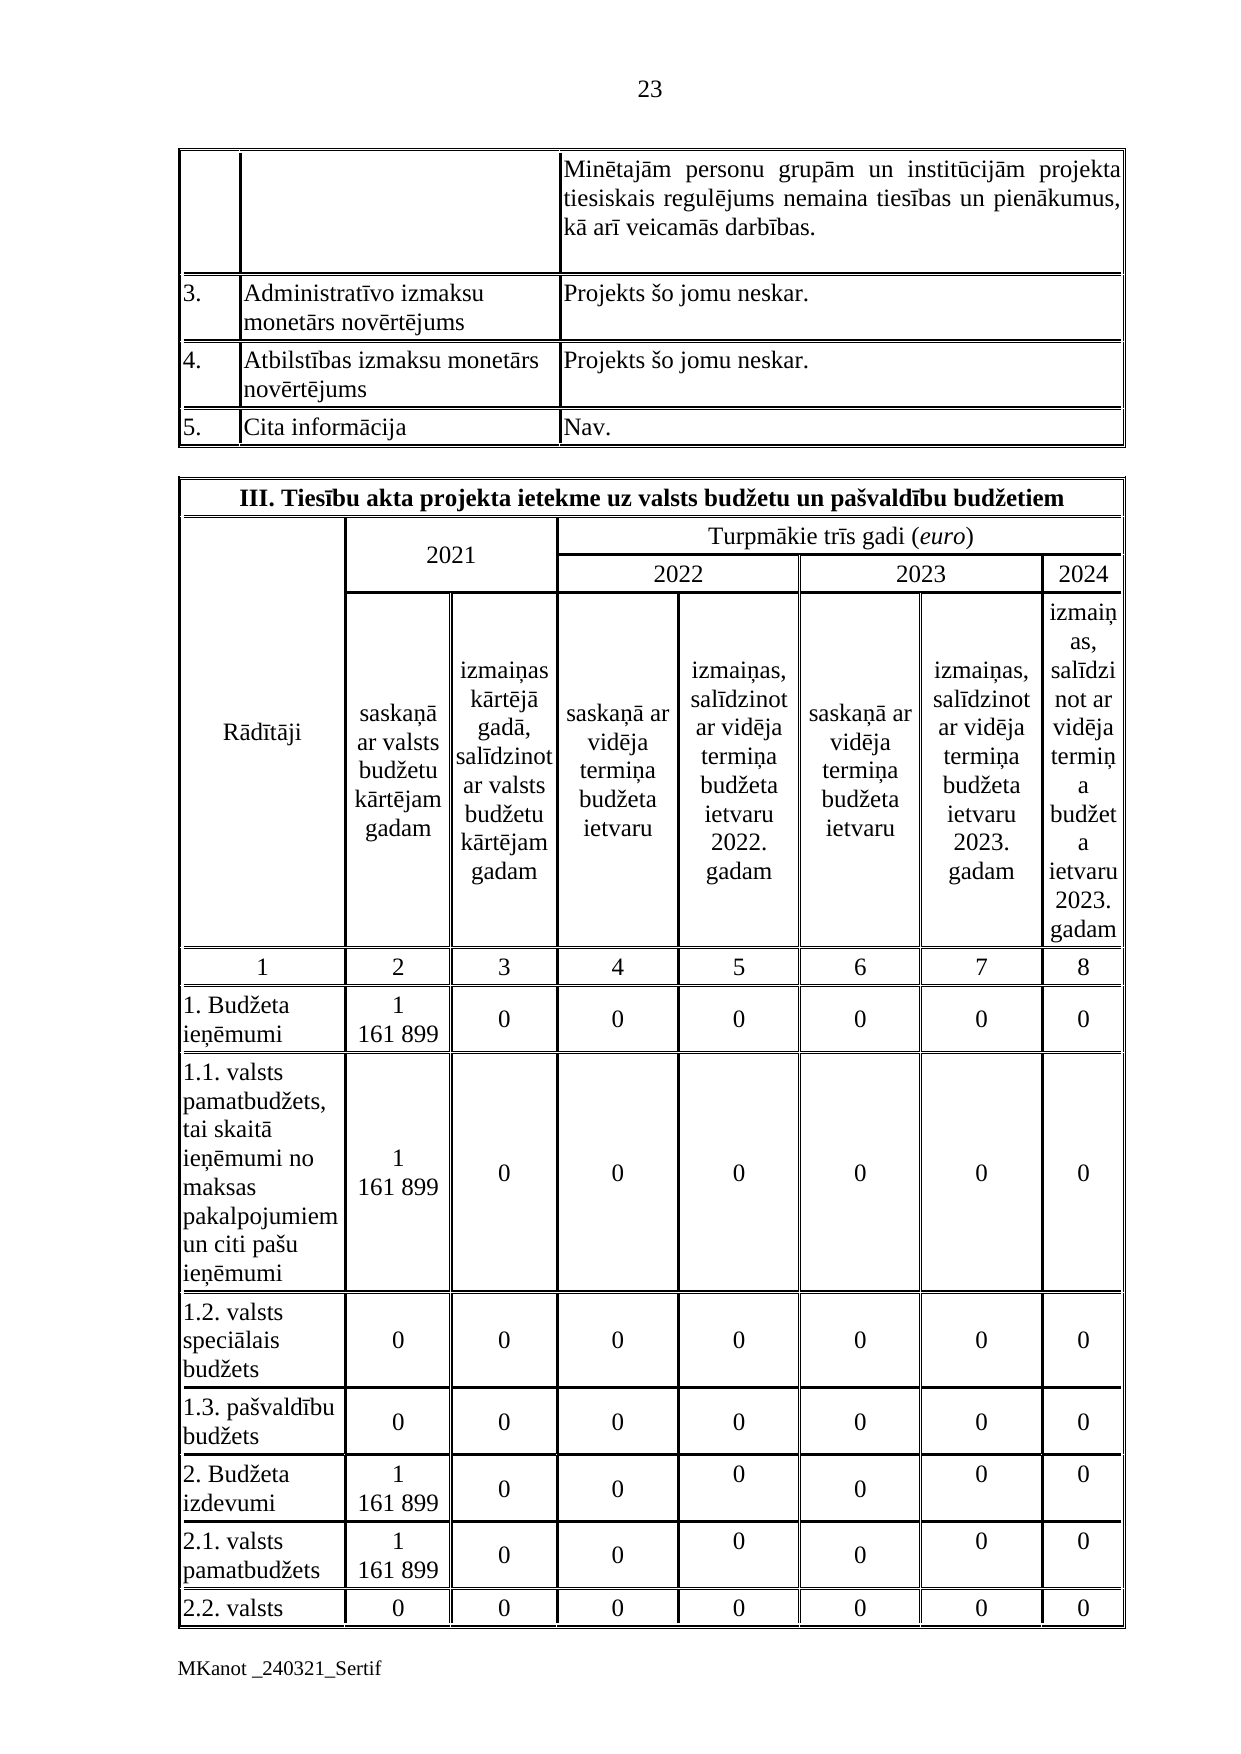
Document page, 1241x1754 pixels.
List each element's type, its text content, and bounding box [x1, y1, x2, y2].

table_cell 2.1. valsts pamatbudžets [181, 1520, 344, 1587]
table_cell 2023 [801, 556, 1041, 591]
table_cell 0 [922, 1054, 1041, 1290]
table_cell 0 [801, 1054, 919, 1290]
table_cell 0 [800, 1590, 921, 1625]
table_cell 1 161 899 [347, 1523, 449, 1587]
table_cell 0 [922, 1523, 1041, 1587]
table_cell Nav. [560, 406, 1123, 444]
table_cell 0 [680, 987, 798, 1051]
table_cell izmaiņas, salīdzinot ar vidēja termiņa budžeta ietvaru 2023. gadam [1044, 591, 1123, 946]
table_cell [240, 149, 560, 272]
table_cell 0 [453, 1054, 556, 1290]
table_cell 1.3. pašvaldību budžets [181, 1386, 344, 1453]
table_cell 0 [1042, 984, 1124, 1051]
table_cell 0 [453, 1523, 556, 1587]
table_cell 2. Budžeta izdevumi [180, 1453, 344, 1520]
table_cell 0 [680, 1054, 798, 1290]
table_cell 0 [453, 1294, 556, 1386]
table_cell izmaiņas, salīdzinot ar vidēja termiņa budžeta ietvaru 2023. gadam [922, 594, 1041, 946]
table_cell 7 [922, 949, 1041, 984]
table_cell saskaņā ar vidēja termiņa budžeta ietvaru [801, 594, 919, 946]
table_cell 0 [453, 1456, 556, 1520]
table_cell 3. [181, 272, 239, 339]
table_cell 2 [347, 949, 449, 984]
table_cell 0 [559, 1294, 677, 1386]
table_cell 0 [921, 1590, 1042, 1625]
table_cell 0 [1044, 1290, 1123, 1386]
table_cell 1 [180, 946, 345, 984]
table_cell 0 [453, 987, 556, 1051]
table_cell izmaiņas kārtējā gadā, salīdzinot ar valsts budžetu kārtējam gadam [453, 594, 556, 946]
table_cell 1 161 899 [347, 1456, 449, 1520]
table_cell 0 [559, 1523, 677, 1587]
table_cell 0 [559, 1054, 677, 1290]
table_cell 2021 [347, 518, 556, 591]
table_cell saskaņā ar valsts budžetu kārtējam gadam [347, 594, 449, 946]
table_cell 0 [922, 1456, 1041, 1520]
table_cell 2. [180, 149, 240, 272]
table_cell 1 161 899 [347, 987, 449, 1051]
table_cell izmaiņas, salīdzinot ar vidēja termiņa budžeta ietvaru 2022. gadam [680, 594, 798, 946]
table_cell 4. [181, 339, 239, 406]
table_cell 0 [801, 1456, 919, 1520]
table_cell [560, 151, 1123, 272]
table_cell Cita informācija [240, 410, 560, 444]
table_cell 0 [922, 1389, 1041, 1453]
table_cell 0 [347, 1389, 449, 1453]
table_cell saskaņā ar vidēja termiņa budžeta ietvaru [559, 594, 677, 946]
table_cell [180, 1587, 345, 1625]
table_cell 0 [801, 1294, 919, 1386]
table_cell 0 [678, 1590, 799, 1625]
table_cell 0 [680, 1523, 798, 1587]
table_cell 0 [345, 1587, 451, 1625]
table_cell 0 [680, 1294, 798, 1386]
table_cell Administratīvo izmaksu monetārs novērtējums [242, 276, 559, 339]
table_header III. Tiesību akta projekta ietekme uz valsts budžetu un pašvaldību budžetiem [181, 480, 1123, 514]
table_cell 1.2. valsts speciālais budžets [181, 1290, 344, 1386]
table_cell 1.1. valsts pamatbudžets, tai skaitā ieņēmumi no maksas pakalpojumiem un citi pašu ieņēmumi [180, 1051, 345, 1290]
table_cell 0 [559, 1389, 677, 1453]
table_cell 0 [1042, 1587, 1124, 1625]
table_cell 0 [559, 987, 677, 1051]
table_cell 8 [1042, 946, 1124, 984]
table_cell 0 [557, 1590, 678, 1625]
table_cell 2024 [1044, 553, 1124, 591]
table_cell 0 [680, 1389, 798, 1453]
table_cell 1 161 899 [347, 1054, 449, 1290]
table_cell 0 [1042, 1051, 1124, 1290]
table_cell 3 [453, 949, 556, 984]
table_cell 0 [453, 1389, 556, 1453]
table_cell 5. [181, 406, 240, 444]
table_cell 0 [922, 987, 1041, 1051]
table_cell 0 [922, 1294, 1041, 1386]
table_cell 4 [559, 949, 677, 984]
table_cell Rādītāji [181, 515, 344, 946]
table_cell 1. Budžeta ieņēmumi [180, 984, 345, 1051]
table_cell Projekts šo jomu neskar. [562, 272, 1123, 339]
table_cell 0 [1044, 1386, 1123, 1453]
table_cell 0 [347, 1294, 449, 1386]
table_cell Projekts šo jomu neskar. [562, 339, 1123, 406]
table_cell 0 [559, 1456, 677, 1520]
table_cell 0 [801, 987, 919, 1051]
table_cell 2022 [559, 556, 798, 591]
table_cell 0 [451, 1590, 557, 1625]
table_cell 5 [680, 949, 798, 984]
table_cell Atbilstības izmaksu monetārs novērtējums [242, 343, 559, 406]
table_cell 0 [801, 1389, 919, 1453]
table_cell 6 [801, 949, 919, 984]
table_cell 0 [1044, 1453, 1124, 1520]
table_cell 0 [801, 1523, 919, 1587]
table_cell 0 [680, 1456, 798, 1520]
table_cell 0 [1044, 1520, 1123, 1587]
table_cell Turpmākie trīs gadi (euro) [559, 515, 1123, 553]
